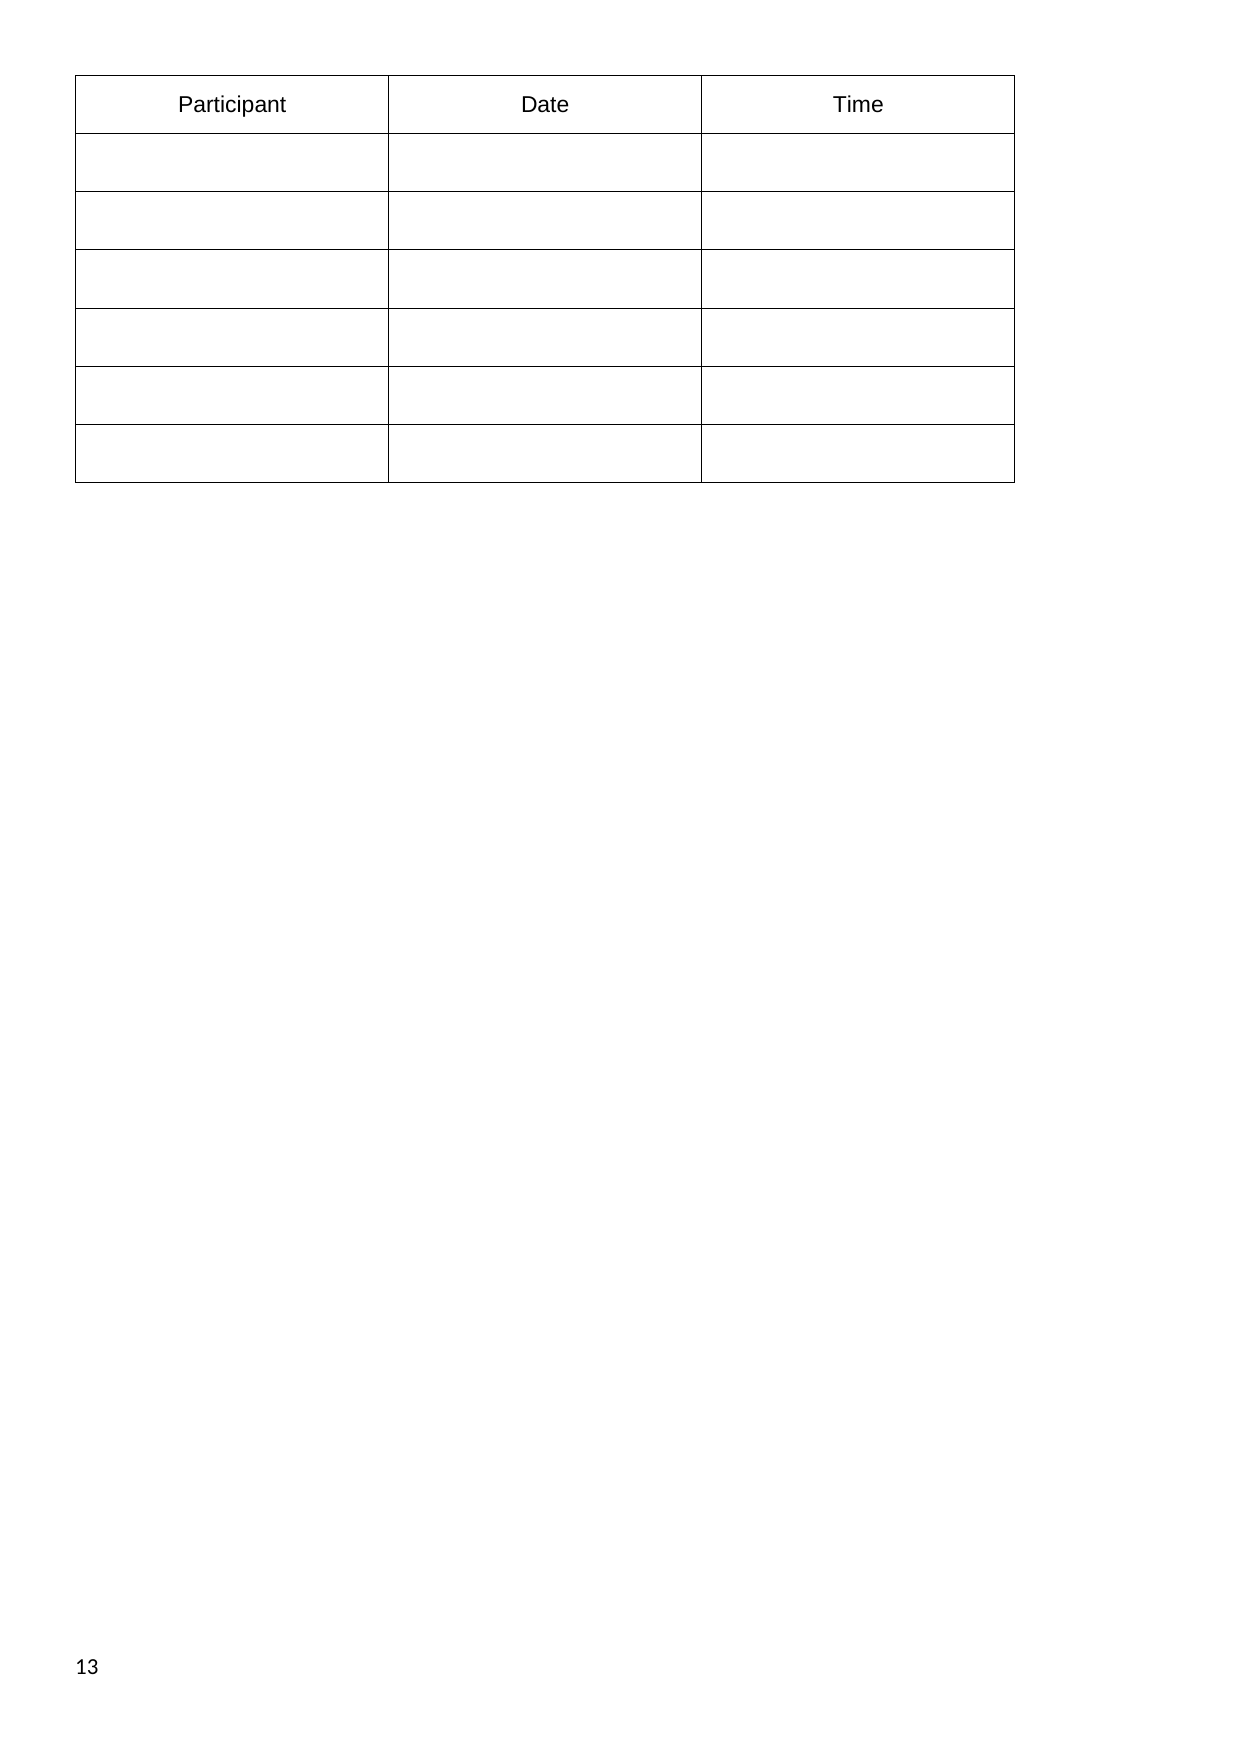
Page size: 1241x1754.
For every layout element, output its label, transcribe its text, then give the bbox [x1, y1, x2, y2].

table_cell [76, 309, 388, 366]
table_cell [389, 192, 701, 249]
table_cell [389, 367, 701, 424]
table_cell [702, 250, 1014, 307]
table_cell [702, 367, 1014, 424]
table_cell [76, 367, 388, 424]
table_cell [389, 425, 701, 482]
table_cell [76, 192, 388, 249]
table_cell [389, 134, 701, 191]
table_cell [702, 192, 1014, 249]
table_cell [702, 134, 1014, 191]
table_cell [702, 309, 1014, 366]
table_header Time [702, 76, 1014, 133]
table_cell [76, 250, 388, 307]
table_cell [702, 425, 1014, 482]
table_cell [76, 425, 388, 482]
table_header Participant [76, 76, 388, 133]
table_cell [389, 309, 701, 366]
table_header Date [389, 76, 701, 133]
table_cell [76, 134, 388, 191]
table_cell [389, 250, 701, 307]
